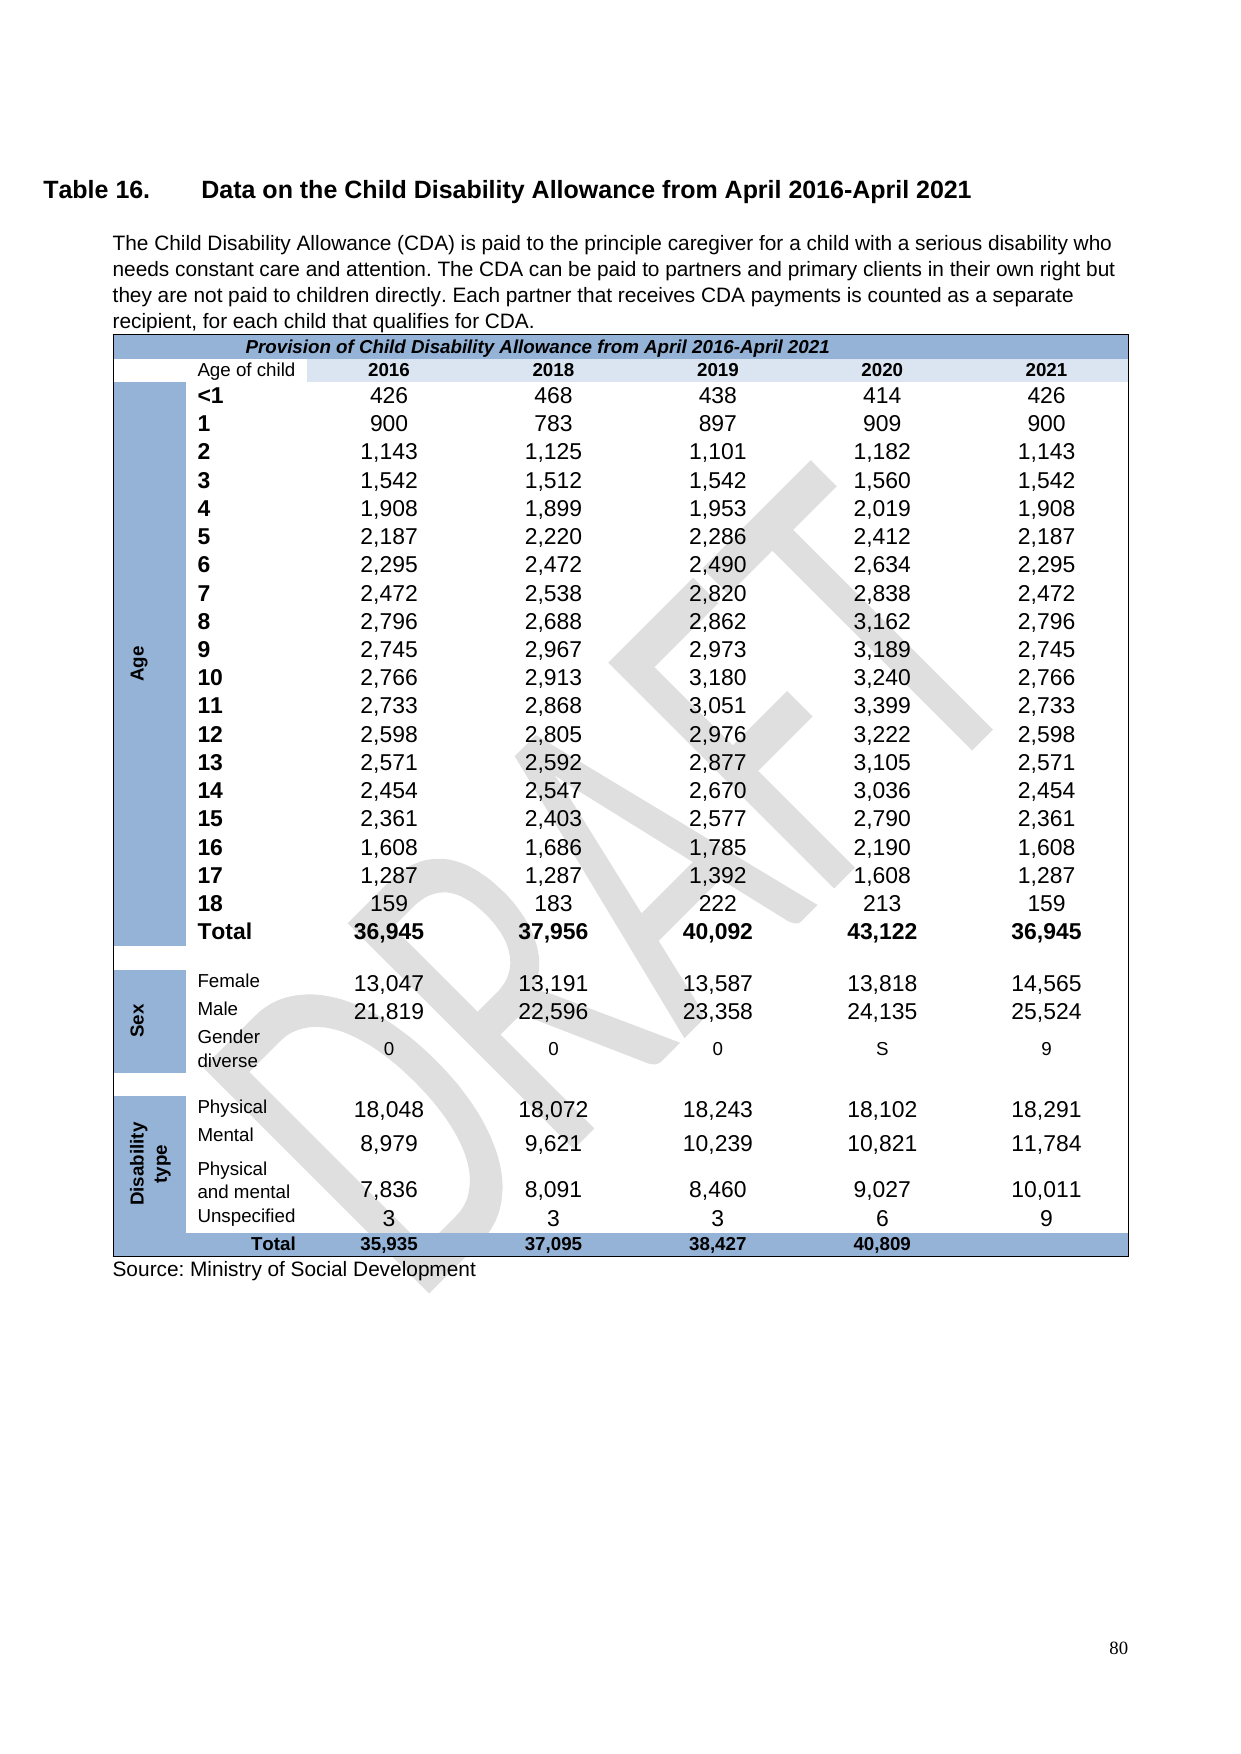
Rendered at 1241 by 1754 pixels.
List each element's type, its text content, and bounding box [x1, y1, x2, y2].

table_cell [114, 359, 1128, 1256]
text Source: Ministry of Social Development [112, 1257, 1128, 1281]
text The Child Disability Allowance (CDA) is paid to the principle caregiver for a child with a serious disability who needs constant care and attention. The CDA can be paid to partners and primary clients in their own right but they are not paid to children directly. Each partner that receives CDA payments is counted as a separate recipient, for each child that qualifies for CDA. [112, 231, 1128, 332]
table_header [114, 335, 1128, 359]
subtitle Data on the Child Disability Allowance from April 2016-April 2021 [150, 175, 1128, 204]
